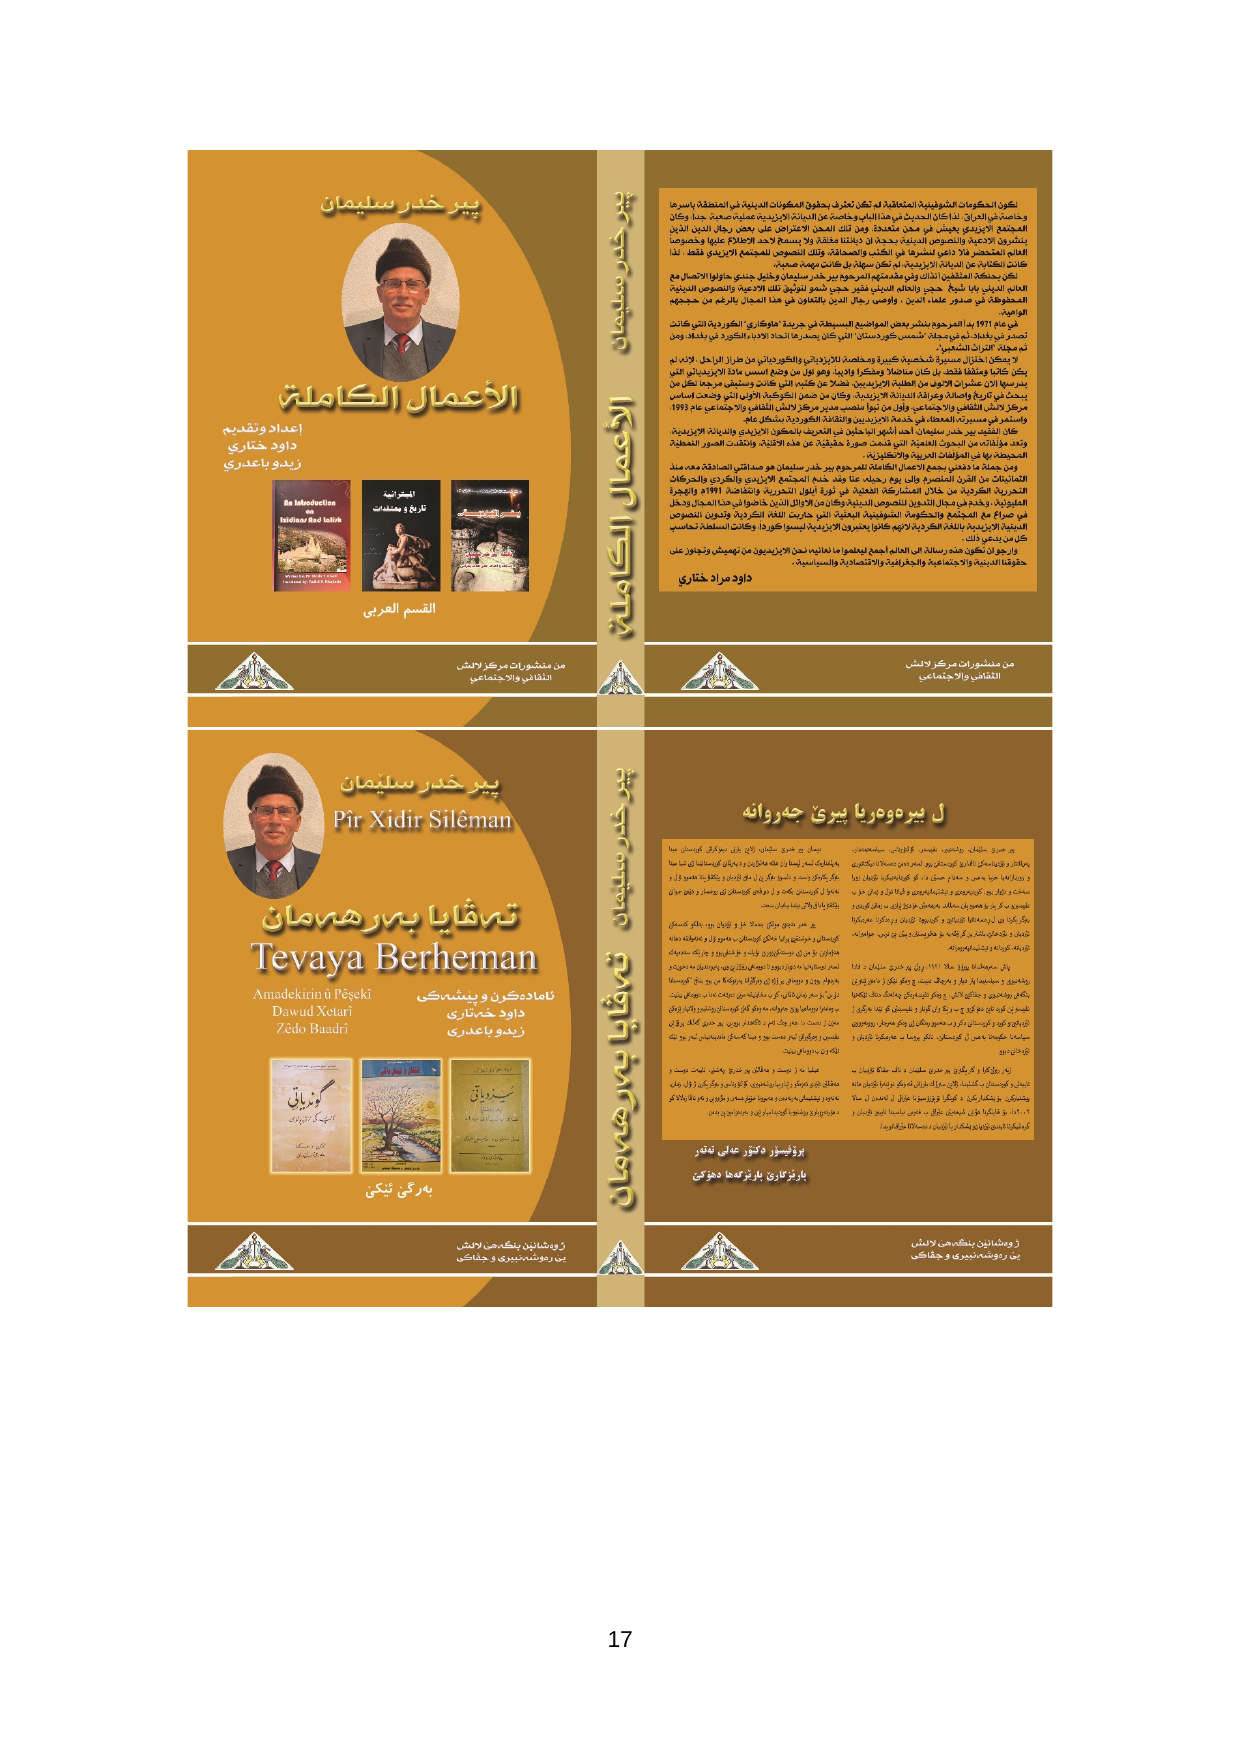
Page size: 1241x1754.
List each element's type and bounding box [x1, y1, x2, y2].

picture [187, 730, 1053, 1307]
picture [187, 150, 1053, 727]
